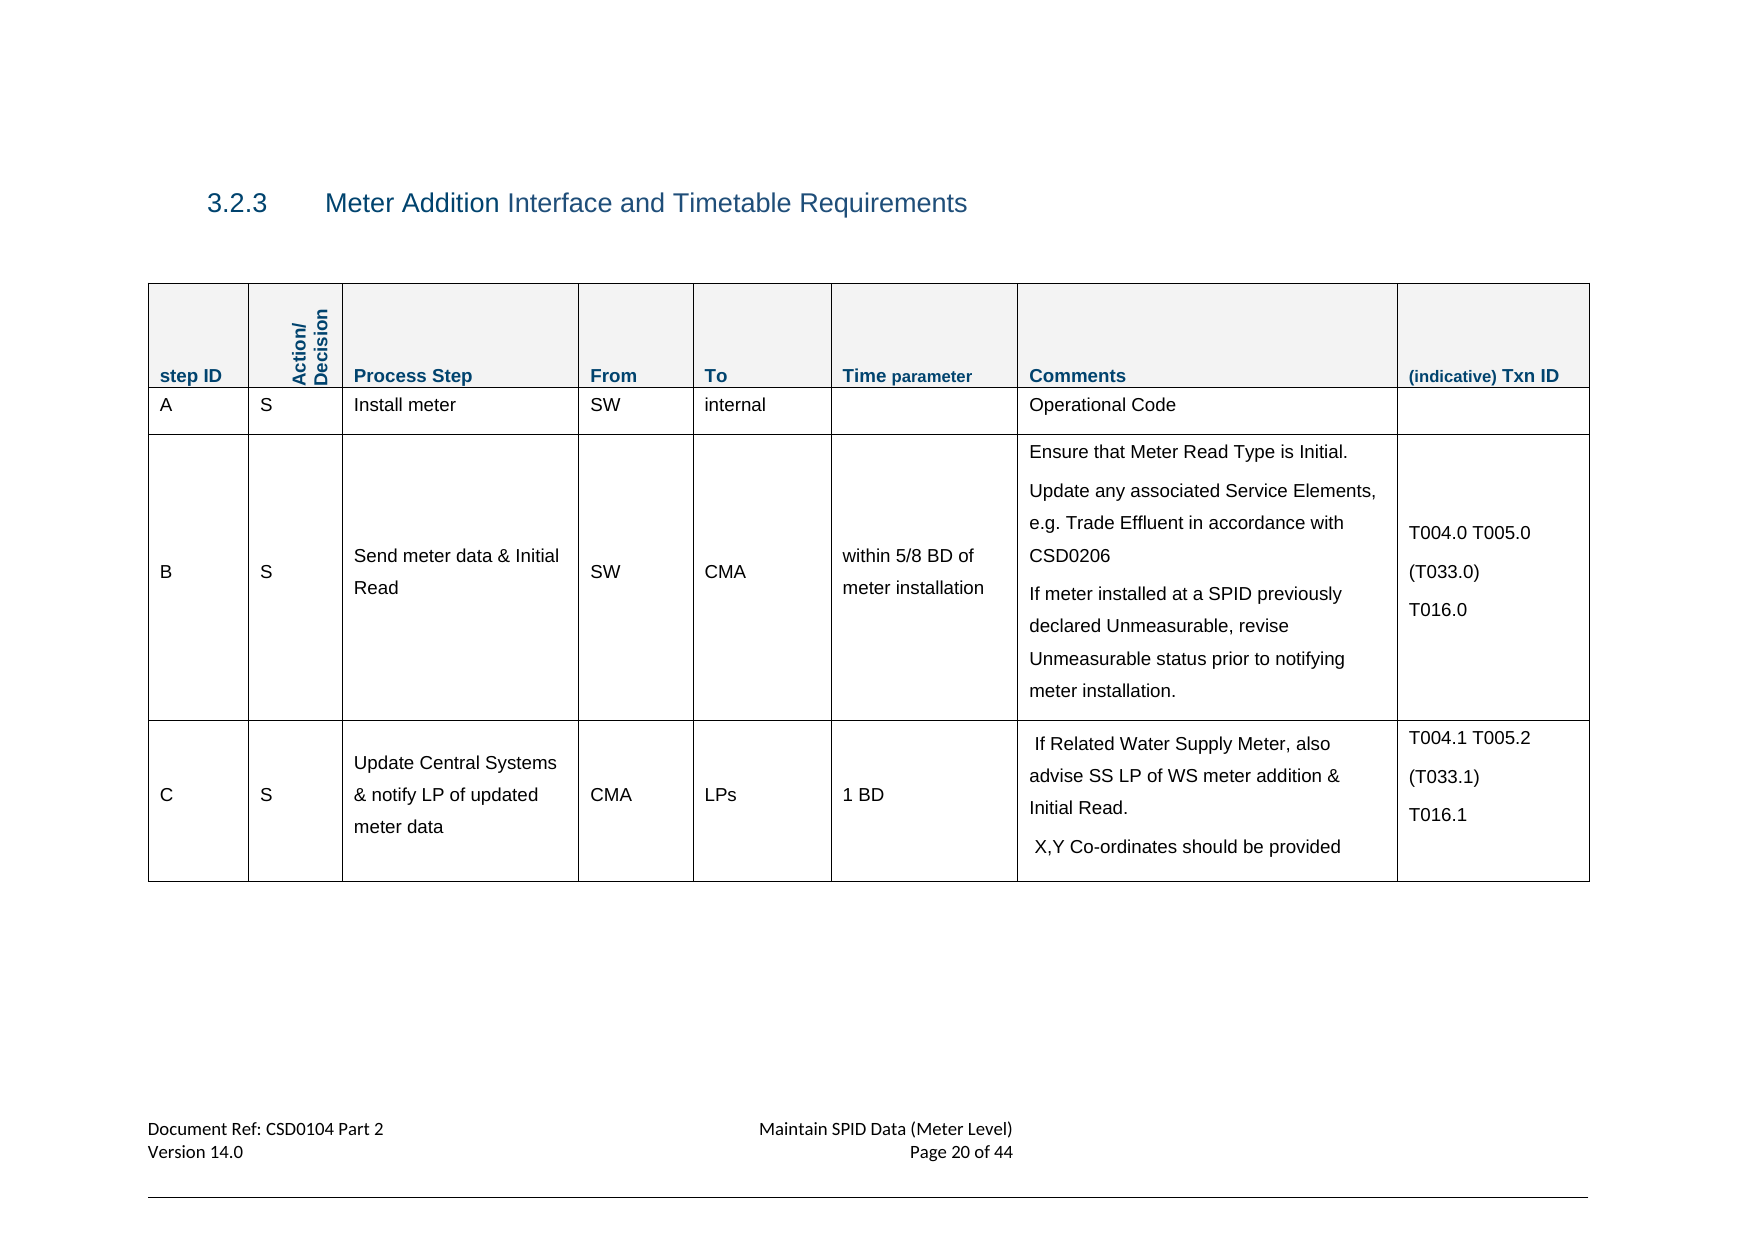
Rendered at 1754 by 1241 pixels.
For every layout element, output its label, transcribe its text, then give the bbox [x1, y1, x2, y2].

table_header Process Step [343, 284, 578, 387]
table_cell SW [579, 388, 693, 434]
table_cell S [249, 721, 342, 881]
table_cell B [149, 435, 248, 719]
table_header From [579, 284, 693, 387]
table_cell If Related Water Supply Meter, also advise SS LP of WS meter addition & Initial Read. X,Y Co-ordinates should be provided [1018, 721, 1397, 881]
table_cell 1 BD [832, 721, 1017, 881]
table_header Time parameter [832, 284, 1017, 387]
table_cell SW [579, 435, 693, 719]
table_cell Send meter data & Initial Read [343, 435, 578, 719]
table_header (indicative) Txn ID [1398, 284, 1589, 387]
table_cell A [149, 388, 248, 434]
table_cell [832, 388, 1017, 434]
table_cell Ensure that Meter Read Type is Initial. Update any associated Service Elements, e.g. Trade Effluent in accordance with CSD0206 If meter installed at a SPID previously declared Unmeasurable, revise Unmeasurable status prior to notifying meter installation. [1018, 435, 1397, 719]
table_cell [694, 435, 831, 719]
table_cell Operational Code [1018, 388, 1397, 434]
subtitle Meter Addition Interface and Timetable Requirements [207, 187, 1588, 218]
table_header To [694, 284, 831, 387]
table_cell T004.1 T005.2 (T033.1) T016.1 [1398, 721, 1589, 881]
table_cell T004.0 T005.0 (T033.0) T016.0 [1398, 435, 1589, 719]
table_cell S [249, 388, 342, 434]
table_cell C [149, 721, 248, 881]
table_cell Install meter [343, 388, 578, 434]
table_cell within 5/8 BD of meter installation [832, 435, 1017, 719]
table_header step ID [149, 284, 248, 387]
table_cell LPs [694, 721, 831, 881]
table_cell [579, 721, 693, 881]
table_header Action/ Decision [249, 284, 342, 387]
table_header Comments [1018, 284, 1397, 387]
table_cell Update Central Systems & notify LP of updated meter data [343, 721, 578, 881]
table_cell [1398, 388, 1589, 434]
table_cell S [249, 435, 342, 719]
table_cell internal [694, 388, 831, 434]
